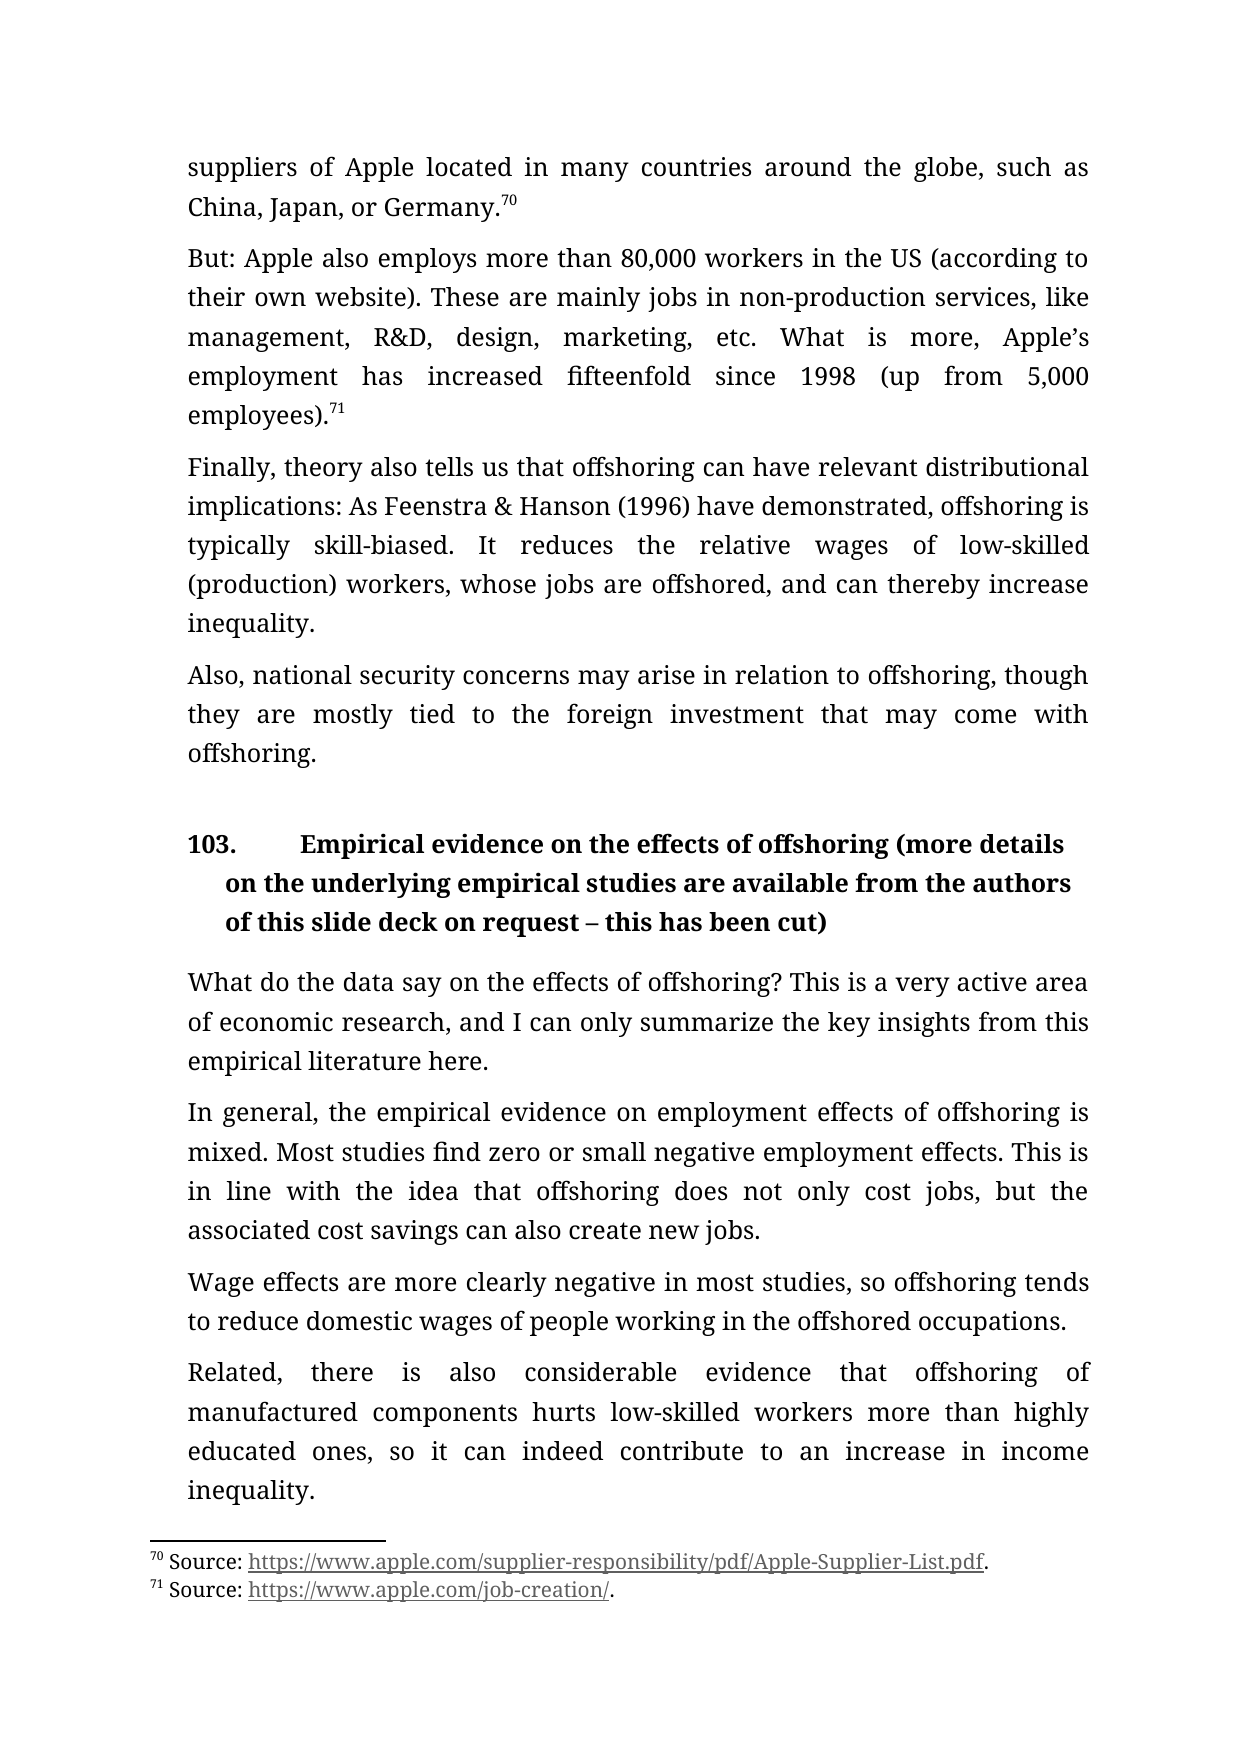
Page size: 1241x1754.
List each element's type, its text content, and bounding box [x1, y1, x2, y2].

text In general, the empirical evidence on employment effects of offshoring is mixed. Most studies find zero or small negative employment effects. This is in line with the idea that offshoring does not only cost jobs, but the associated cost savings can also create new jobs. [187, 1095, 1090, 1247]
text Related, there is also considerable evidence that offshoring of manufactured components hurts low-skilled workers more than highly educated ones, so it can indeed contribute to an increase in income inequality. [187, 1355, 1090, 1507]
text Wage effects are more clearly negative in most studies, so offshoring tends to reduce domestic wages of people working in the offshored occupations. [187, 1264, 1090, 1337]
text Finally, theory also tells us that offshoring can have relevant distributional implications: As Feenstra & Hanson (1996) have demonstrated, offshoring is typically skill-biased. It reduces the relative wages of low-skilled (production) workers, whose jobs are offshored, and can thereby increase inequality. [187, 449, 1090, 640]
list Empirical evidence on the effects of offshoring (more details on the underlying empirical studies are available from the authors of this slide deck on request – this has been cut) [187, 827, 1090, 939]
text Also, national security concerns may arise in relation to offshoring, though they are mostly tied to the foreign investment that may come with offshoring. [187, 657, 1090, 770]
text But: Apple also employs more than 80,000 workers in the US (according to their own website). These are mainly jobs in non-production services, like management, R&D, design, marketing, etc. What is more, Apple’s employment has increased fifteenfold since 1998 (up from 5,000 employees). [187, 241, 1090, 432]
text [187, 150, 1090, 223]
text What do the data say on the effects of offshoring? This is a very active area of economic research, and I can only summarize the key insights from this empirical literature here. [187, 965, 1090, 1077]
